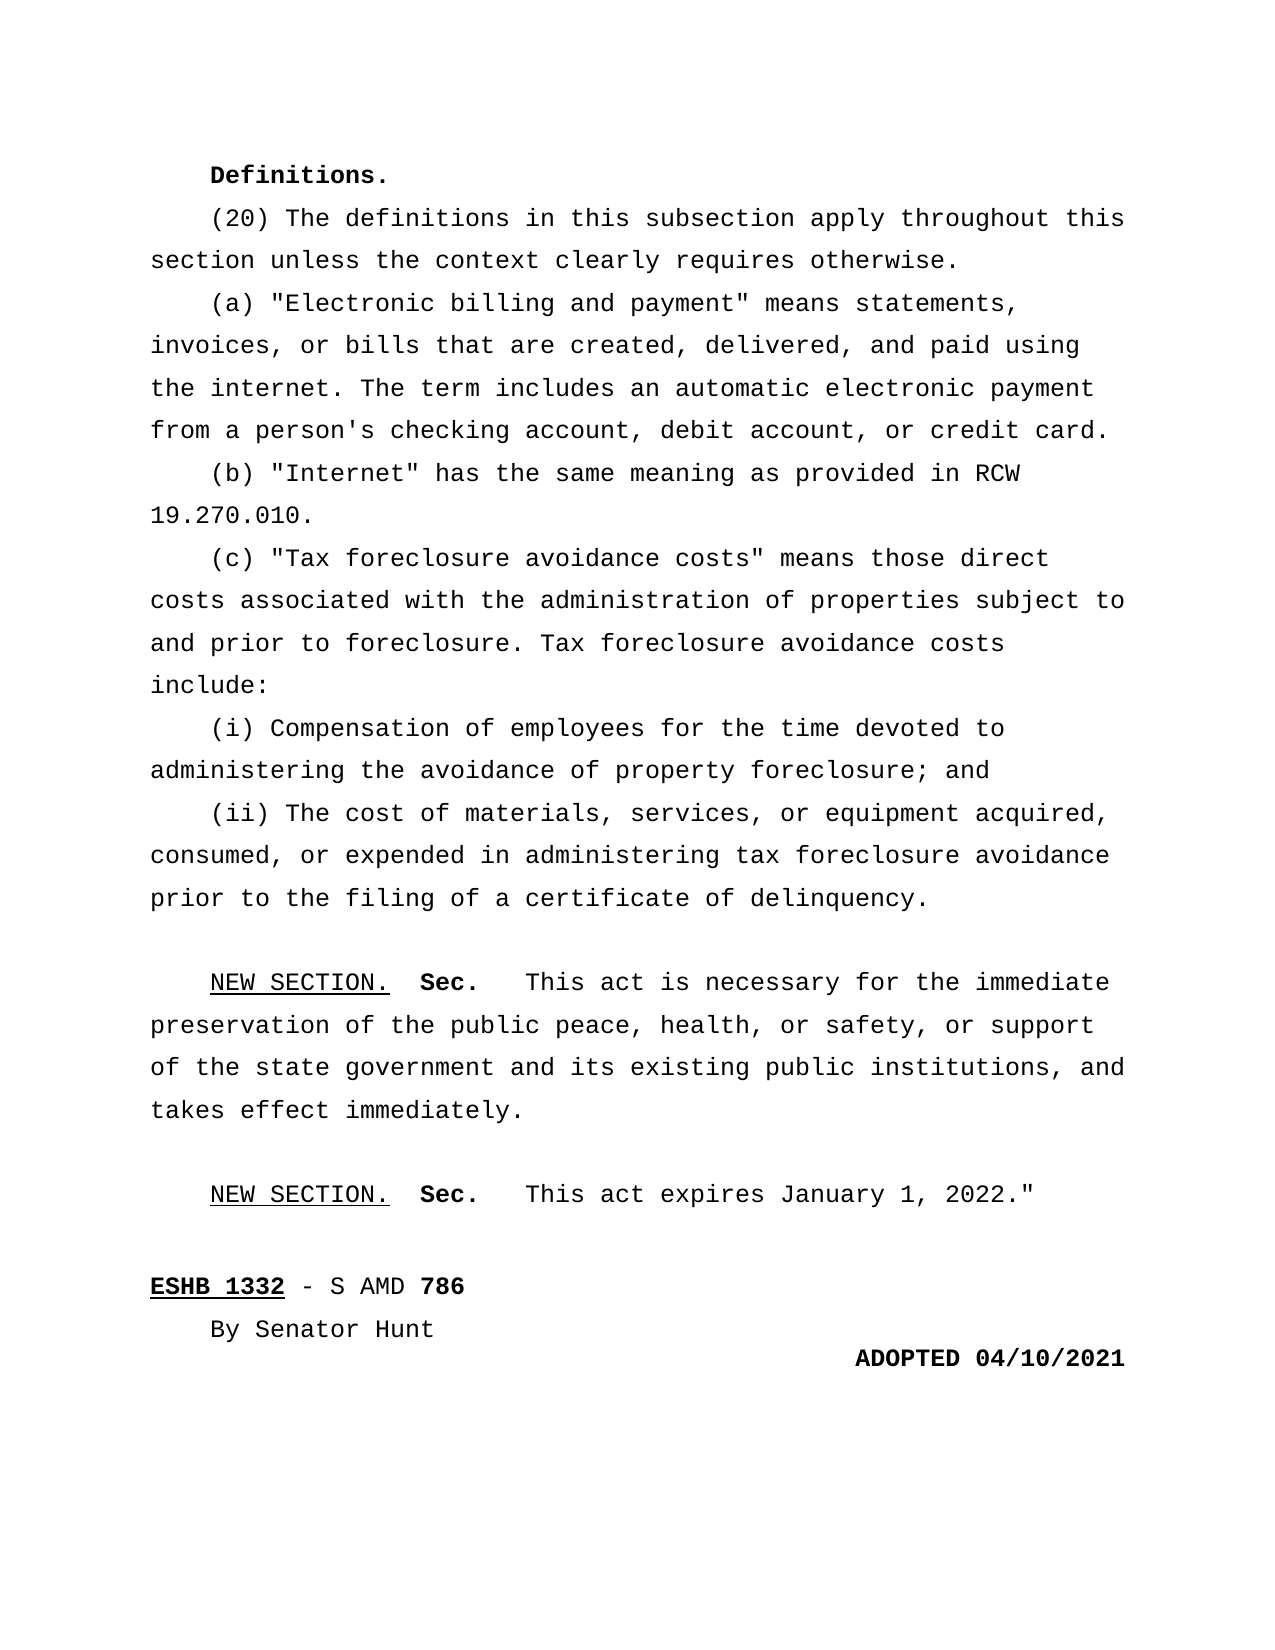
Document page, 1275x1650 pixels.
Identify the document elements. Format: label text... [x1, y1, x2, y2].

text Definitions. [150, 150, 1125, 192]
text (20) The definitions in this subsection apply throughout this section unless the context clearly requires otherwise. [150, 192, 1125, 277]
text (ii) The cost of materials, services, or equipment acquired, consumed, or expended in administering tax foreclosure avoidance prior to the filing of a certificate of delinquency. [150, 787, 1125, 915]
text By Senator Hunt [150, 1303, 1125, 1346]
text (b) "Internet" has the same meaning as provided in RCW 19.270.010. [150, 447, 1125, 532]
text ESHB 1332 - S AMD 786 [150, 1261, 1125, 1303]
text NEW SECTION. Sec. This act is necessary for the immediate preservation of the public peace, health, or safety, or support of the state government and its existing public institutions, and takes effect immediately. [150, 957, 1125, 1127]
text NEW SECTION. Sec. This act expires January 1, 2022." [150, 1168, 1125, 1211]
text ADOPTED 04/10/2021 [150, 1346, 1125, 1374]
text (c) "Tax foreclosure avoidance costs" means those direct costs associated with the administration of properties subject to and prior to foreclosure. Tax foreclosure avoidance costs include: [150, 532, 1125, 702]
text (a) "Electronic billing and payment" means statements, invoices, or bills that are created, delivered, and paid using the internet. The term includes an automatic electronic payment from a person's checking account, debit account, or credit card. [150, 277, 1125, 447]
text (i) Compensation of employees for the time devoted to administering the avoidance of property foreclosure; and [150, 702, 1125, 787]
